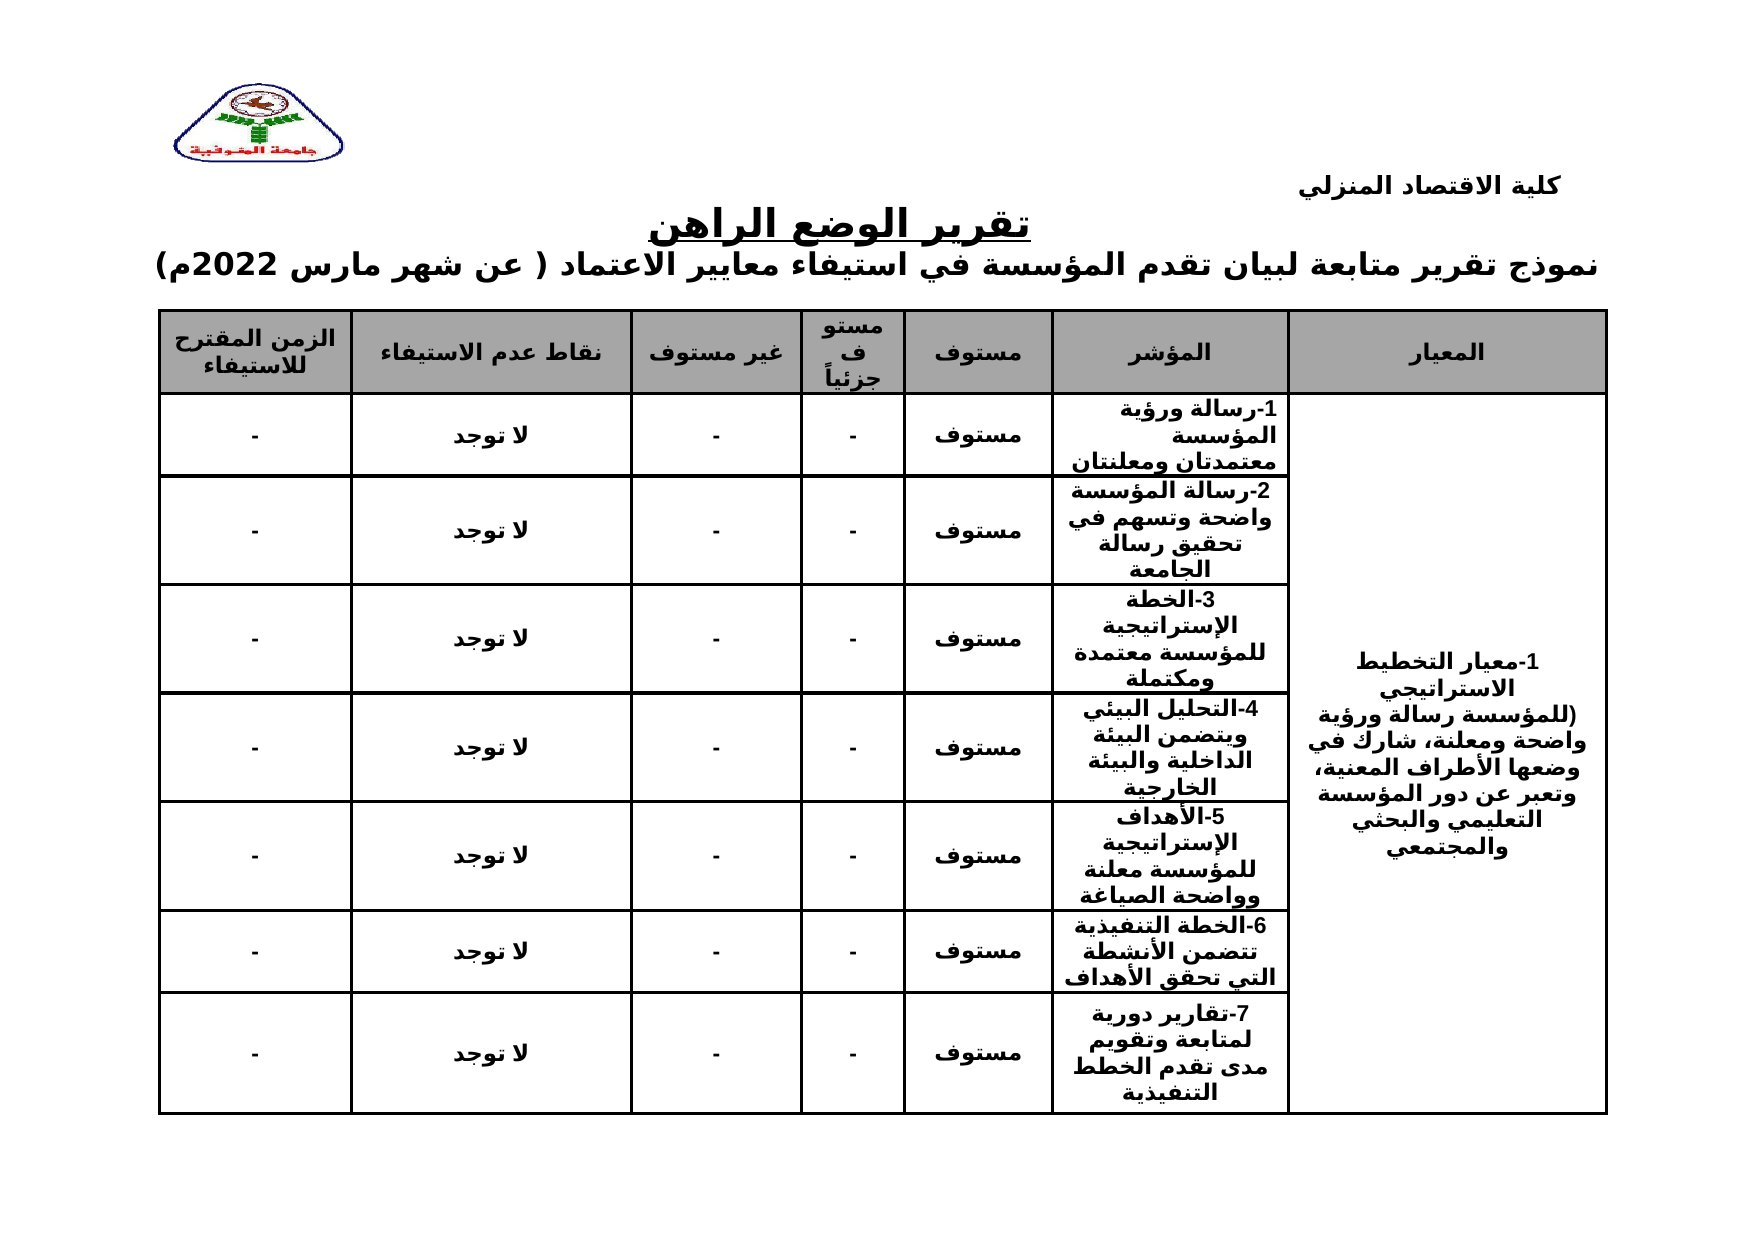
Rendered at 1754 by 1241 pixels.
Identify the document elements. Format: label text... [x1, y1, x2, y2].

table_cell - [803, 803, 903, 908]
table_header مستوف جزئياً [803, 312, 903, 392]
table_cell - [803, 994, 903, 1112]
table_cell - [633, 803, 800, 908]
picture [173, 83, 350, 167]
table_cell مستوف [906, 803, 1051, 908]
table_cell 7-تقارير دورية لمتابعة وتقويم مدى تقدم الخطط التنفيذية [1054, 994, 1287, 1112]
table_cell - [633, 912, 800, 991]
table_cell 4-التحليل البيئي ويتضمن البيئة الداخلية والبيئة الخارجية [1054, 695, 1287, 800]
table_cell - [161, 695, 350, 800]
table_cell - [633, 695, 800, 800]
table_cell لا توجد [353, 912, 630, 991]
table_cell - [633, 586, 800, 691]
table_cell مستوف [906, 478, 1051, 583]
text كلية الاقتصاد المنزلي [118, 171, 1636, 200]
table_header المؤشر [1054, 312, 1287, 392]
table_cell لا توجد [353, 395, 630, 474]
table_cell - [161, 586, 350, 691]
table_header مستوف [906, 312, 1051, 392]
table_cell - [803, 478, 903, 583]
table_cell لا توجد [353, 695, 630, 800]
table_cell مستوف [906, 994, 1051, 1112]
table_header الزمن المقترح للاستيفاء [161, 312, 350, 392]
table_header المعيار [1290, 312, 1605, 392]
table_cell - [803, 912, 903, 991]
table_cell لا توجد [353, 586, 630, 691]
table_cell - [633, 994, 800, 1112]
table_cell - [161, 478, 350, 583]
table_cell لا توجد [353, 478, 630, 583]
table_header نقاط عدم الاستيفاء [353, 312, 630, 392]
table_cell - [161, 994, 350, 1112]
table_cell 2-رسالة المؤسسة واضحة وتسهم في تحقيق رسالة الجامعة [1054, 478, 1287, 583]
table_cell 5-الأهداف الإستراتيجية للمؤسسة معلنة وواضحة الصياغة [1054, 803, 1287, 908]
table_cell مستوف [906, 912, 1051, 991]
text نموذج تقرير متابعة لبيان تقدم المؤسسة في استيفاء معايير الاعتماد ( عن شهر مارس 2022م) [118, 246, 1636, 283]
table_cell - [161, 912, 350, 991]
text تقرير الوضع الراهن [118, 200, 1636, 246]
table_cell 3-الخطة الإستراتيجية للمؤسسة معتمدة ومكتملة [1054, 586, 1287, 691]
table_cell - [803, 695, 903, 800]
table_cell 1-معيار التخطيط الاستراتيجي (للمؤسسة رسالة ورؤية واضحة ومعلنة، شارك في وضعها الأطراف المعنية، وتعبر عن دور المؤسسة التعليمي والبحثي والمجتمعي [1290, 395, 1605, 1112]
table_cell - [633, 478, 800, 583]
table_cell - [633, 395, 800, 474]
table_cell لا توجد [353, 803, 630, 908]
table_cell - [161, 395, 350, 474]
table_cell لا توجد [353, 994, 630, 1112]
table_cell مستوف [906, 695, 1051, 800]
table_cell مستوف [906, 395, 1051, 474]
table_cell - [161, 803, 350, 908]
table_cell - [803, 586, 903, 691]
table_cell مستوف [906, 586, 1051, 691]
table_header غير مستوف [633, 312, 800, 392]
table_cell - [803, 395, 903, 474]
table_cell 6-الخطة التنفيذية تتضمن الأنشطة التي تحقق الأهداف [1054, 912, 1287, 991]
table_cell 1-رسالة ورؤية المؤسسة معتمدتان ومعلنتان [1054, 395, 1287, 474]
